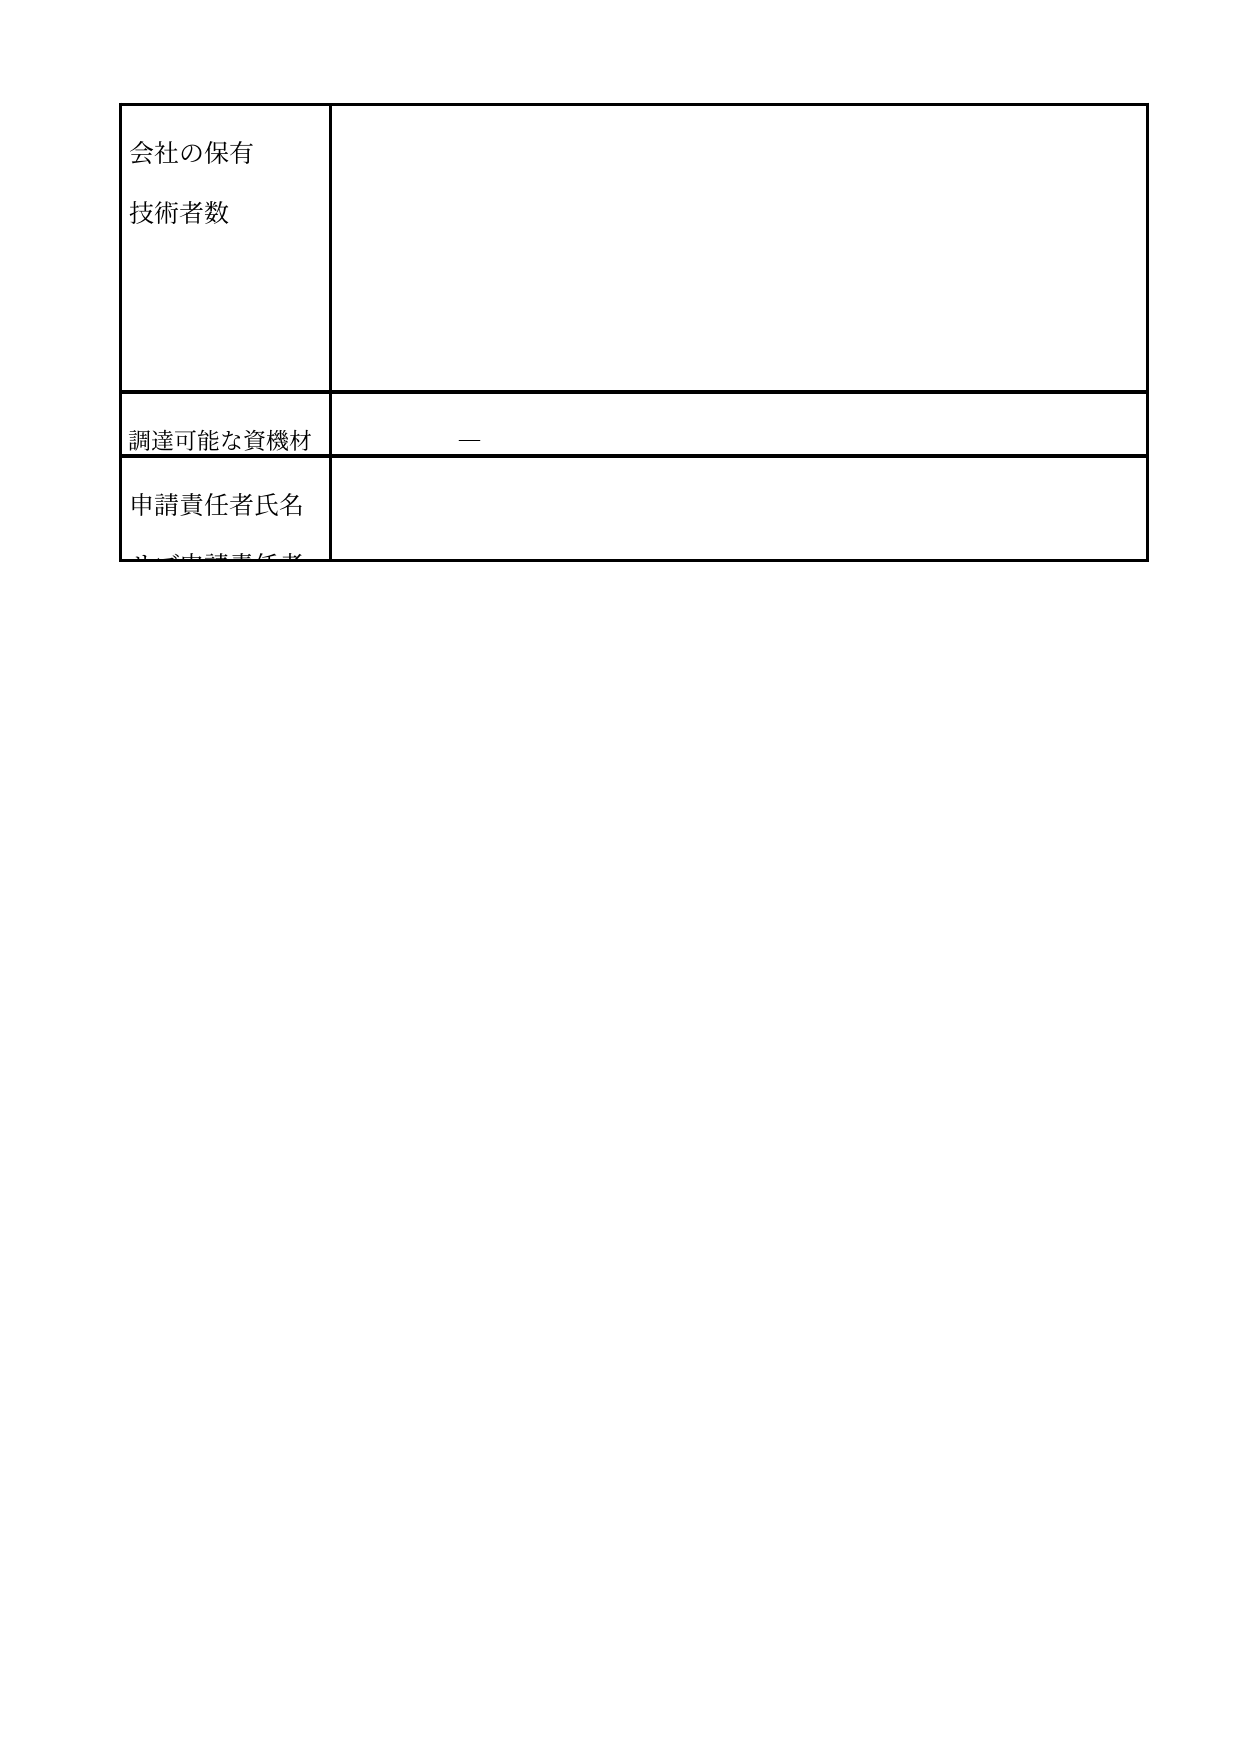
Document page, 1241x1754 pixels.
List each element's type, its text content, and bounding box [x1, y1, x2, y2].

table_cell ― [332, 394, 1146, 454]
table_cell 調達可能な資機材 [122, 394, 329, 454]
table_cell [332, 106, 1146, 390]
table_cell [332, 458, 1146, 558]
table_cell 申請責任者氏名 サブ申請責任者 [122, 458, 329, 558]
table_cell 会社の保有 技術者数 [122, 106, 329, 390]
